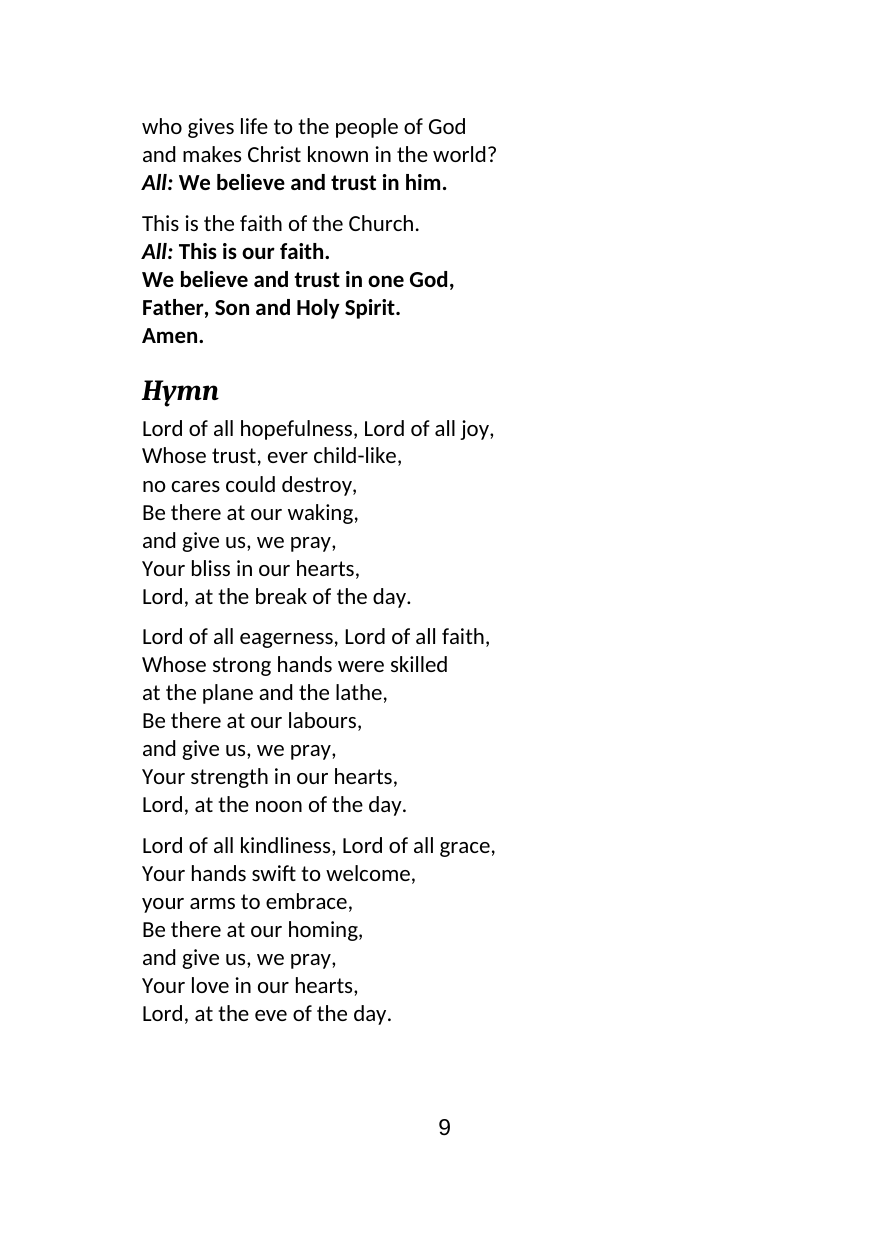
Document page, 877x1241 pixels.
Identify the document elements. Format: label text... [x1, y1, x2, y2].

text Lord, at the break of the day. [142, 582, 747, 610]
text All: This is our faith. [142, 237, 747, 265]
text Lord, at the noon of the day. [142, 790, 747, 818]
text and give us, we pray, Your love in our hearts, [142, 943, 747, 999]
text and makes Christ known in the world? [142, 140, 747, 168]
text Lord of all eagerness, Lord of all faith, Whose strong hands were skilled [142, 622, 747, 678]
subtitle Hymn [142, 374, 747, 407]
text Amen. [142, 321, 747, 349]
text who gives life to the people of God [142, 112, 747, 140]
text and give us, we pray, Your bliss in our hearts, [142, 526, 747, 582]
text Lord of all kindliness, Lord of all grace, Your hands swift to welcome, [142, 831, 747, 887]
text and give us, we pray, Your strength in our hearts, [142, 734, 747, 790]
text Father, Son and Holy Spirit. [142, 293, 747, 321]
text at the plane and the lathe, Be there at our labours, [142, 678, 747, 734]
text All: We believe and trust in him. [142, 168, 747, 196]
text Lord of all hopefulness, Lord of all joy, Whose trust, ever child-like, [142, 414, 747, 470]
text your arms to embrace, Be there at our homing, [142, 887, 747, 943]
text We believe and trust in one God, [142, 265, 747, 293]
text no cares could destroy, Be there at our waking, [142, 470, 747, 526]
text Lord, at the eve of the day. [142, 999, 747, 1027]
text This is the faith of the Church. [142, 209, 747, 237]
